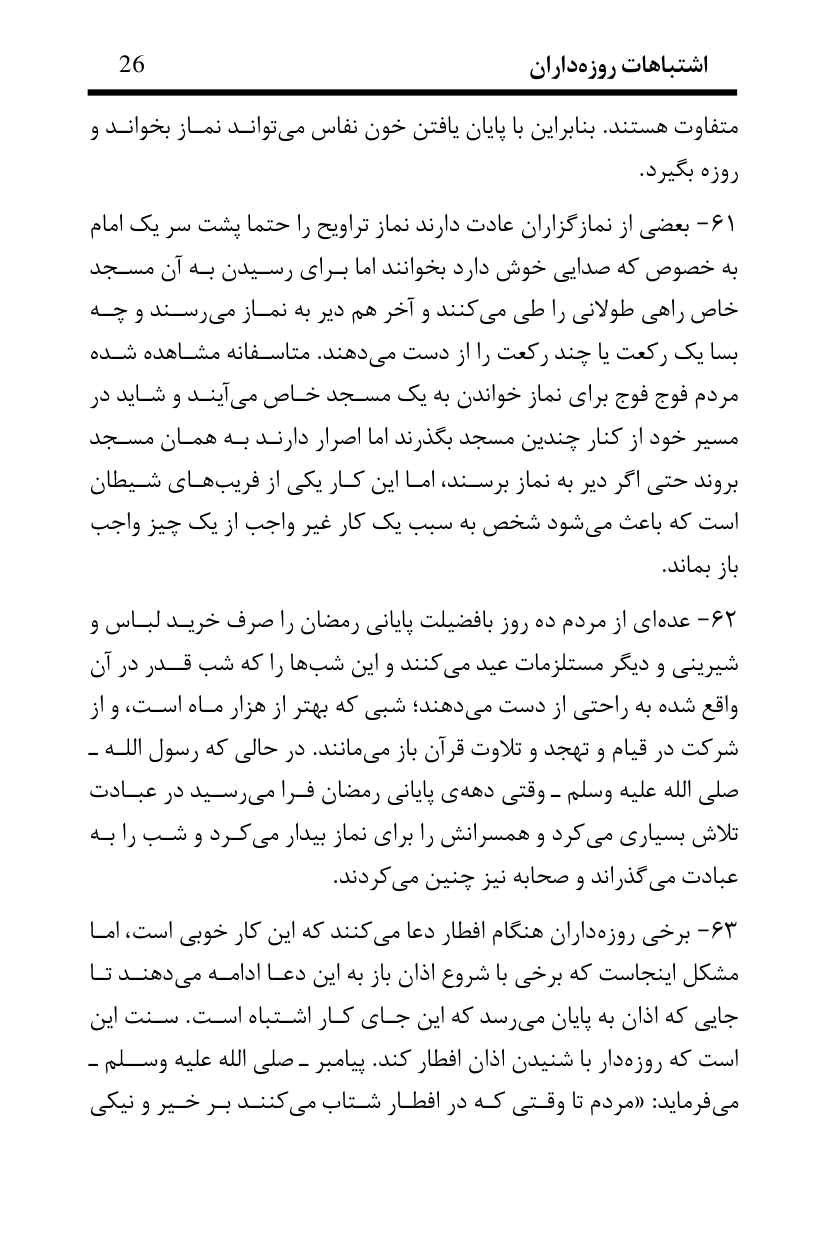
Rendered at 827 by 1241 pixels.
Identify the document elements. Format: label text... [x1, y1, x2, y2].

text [89, 109, 738, 194]
text ۶۲- عده‌ای از مردم ده روز بافضیلت پایانی رمضان را صرف خرید لباس و شیرینی و دیگر مستلزمات عید می‌کنند و این شب‌ها را که شب قدر در آن واقع شده به راحتی از دست می‌دهند؛ شبی که بهتر از هزار ماه است، و از شرکت در قیام و تهجد و تلاوت قرآن باز می‌مانند. در حالی که رسول الله ـ صلی الله علیه وسلم ـ وقتی دهه‌ی پایانی رمضان فرا می‌رسید در عبادت تلاش بسیاری می‌کرد و همسرانش را برای نماز بیدار می‌کرد و شب را به عبادت می‌گذراند و صحابه نیز چنین می‌کردند. [89, 602, 738, 901]
text ۶۱- بعضی از نمازگزاران عادت دارند نماز تراویح را حتما پشت سر یک امام به خصوص که صدایی خوش دارد بخوانند اما برای رسیدن به آن مسجد خاص راهی طولانی را طی می‌کنند و آخر هم دیر به نماز می‌رسند و چه بسا یک رکعت یا چند رکعت را از دست می‌دهند. متاسفانه مشاهده شده مردم فوج فوج برای نماز خواندن به یک مسجد خاص می‌آیند و شاید در مسیر خود از کنار چندین مسجد بگذرند اما اصرار دارند به همان مسجد بروند حتی اگر دیر به نماز برسند، اما این کار یکی از فریب‌های شیطان است که باعث می‌شود شخص به سبب یک کار غیر واجب از یک چیز واجب باز بماند. [89, 206, 738, 590]
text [89, 913, 738, 1126]
